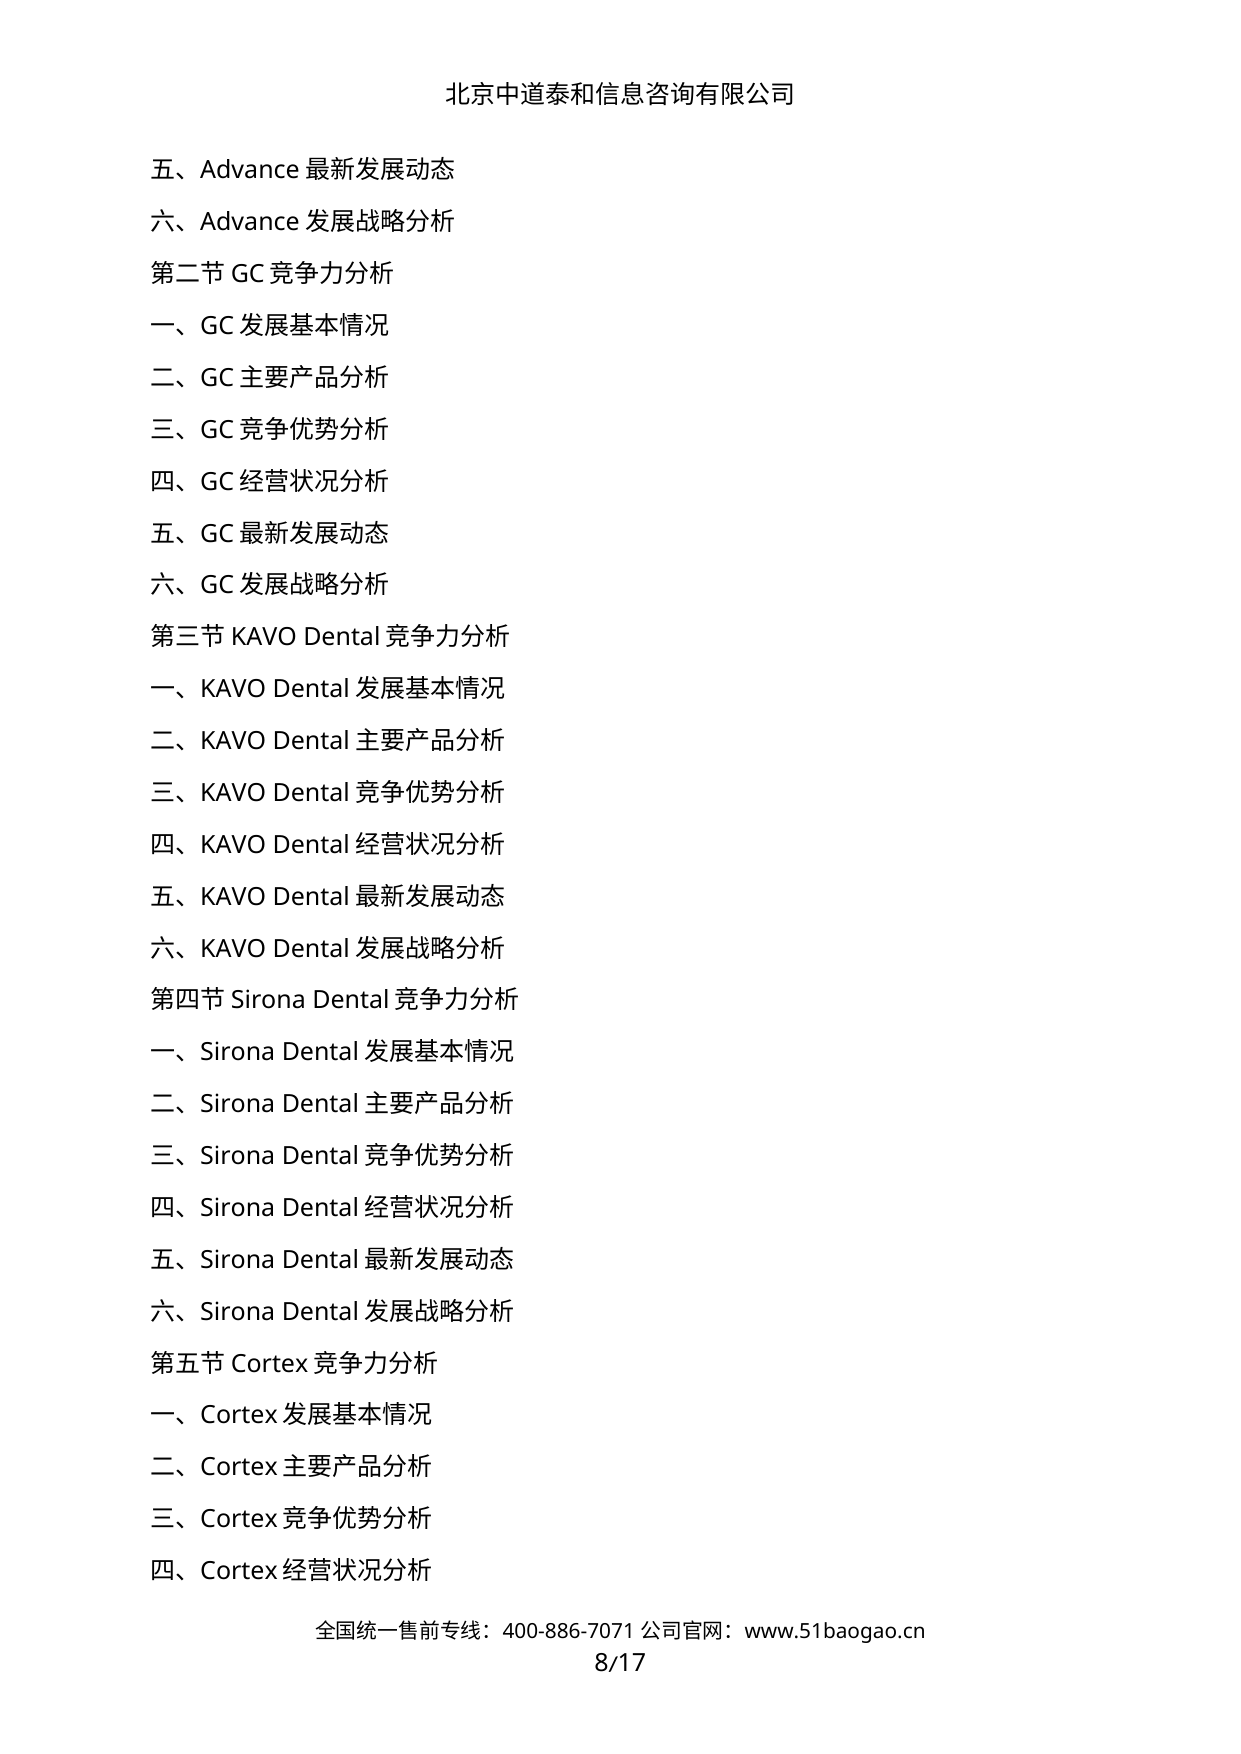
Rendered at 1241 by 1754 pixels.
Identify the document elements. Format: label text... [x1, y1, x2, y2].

text 三、Sirona Dental竞争优势分析 [150, 1136, 1090, 1172]
text 三、GC竞争优势分析 [150, 409, 1090, 446]
text 五、Sirona Dental最新发展动态 [150, 1239, 1090, 1276]
text 六、Sirona Dental发展战略分析 [150, 1291, 1090, 1327]
text 二、KAVO Dental主要产品分析 [150, 721, 1090, 757]
text 三、KAVO Dental竞争优势分析 [150, 772, 1090, 809]
text 二、Cortex主要产品分析 [150, 1447, 1090, 1483]
text 第四节 Sirona Dental竞争力分析 [150, 980, 1090, 1016]
text 二、GC主要产品分析 [150, 357, 1090, 394]
text 第三节 KAVO Dental竞争力分析 [150, 617, 1090, 653]
text 第五节 Cortex竞争力分析 [150, 1343, 1090, 1379]
text 四、GC经营状况分析 [150, 461, 1090, 497]
text 六、GC发展战略分析 [150, 565, 1090, 601]
text 五、GC最新发展动态 [150, 513, 1090, 549]
text 一、Sirona Dental发展基本情况 [150, 1032, 1090, 1068]
text 二、Sirona Dental主要产品分析 [150, 1084, 1090, 1120]
text 一、KAVO Dental发展基本情况 [150, 669, 1090, 705]
text 六、Advance发展战略分析 [150, 202, 1090, 238]
text 四、Cortex经营状况分析 [150, 1551, 1090, 1587]
text 六、KAVO Dental发展战略分析 [150, 928, 1090, 964]
text 第二节 GC竞争力分析 [150, 254, 1090, 290]
text 一、GC发展基本情况 [150, 306, 1090, 342]
text 三、Cortex竞争优势分析 [150, 1499, 1090, 1535]
text 五、KAVO Dental最新发展动态 [150, 876, 1090, 912]
text 一、Cortex发展基本情况 [150, 1395, 1090, 1431]
text 四、Sirona Dental经营状况分析 [150, 1187, 1090, 1224]
text 五、Advance最新发展动态 [150, 150, 1090, 186]
text 四、KAVO Dental经营状况分析 [150, 824, 1090, 861]
